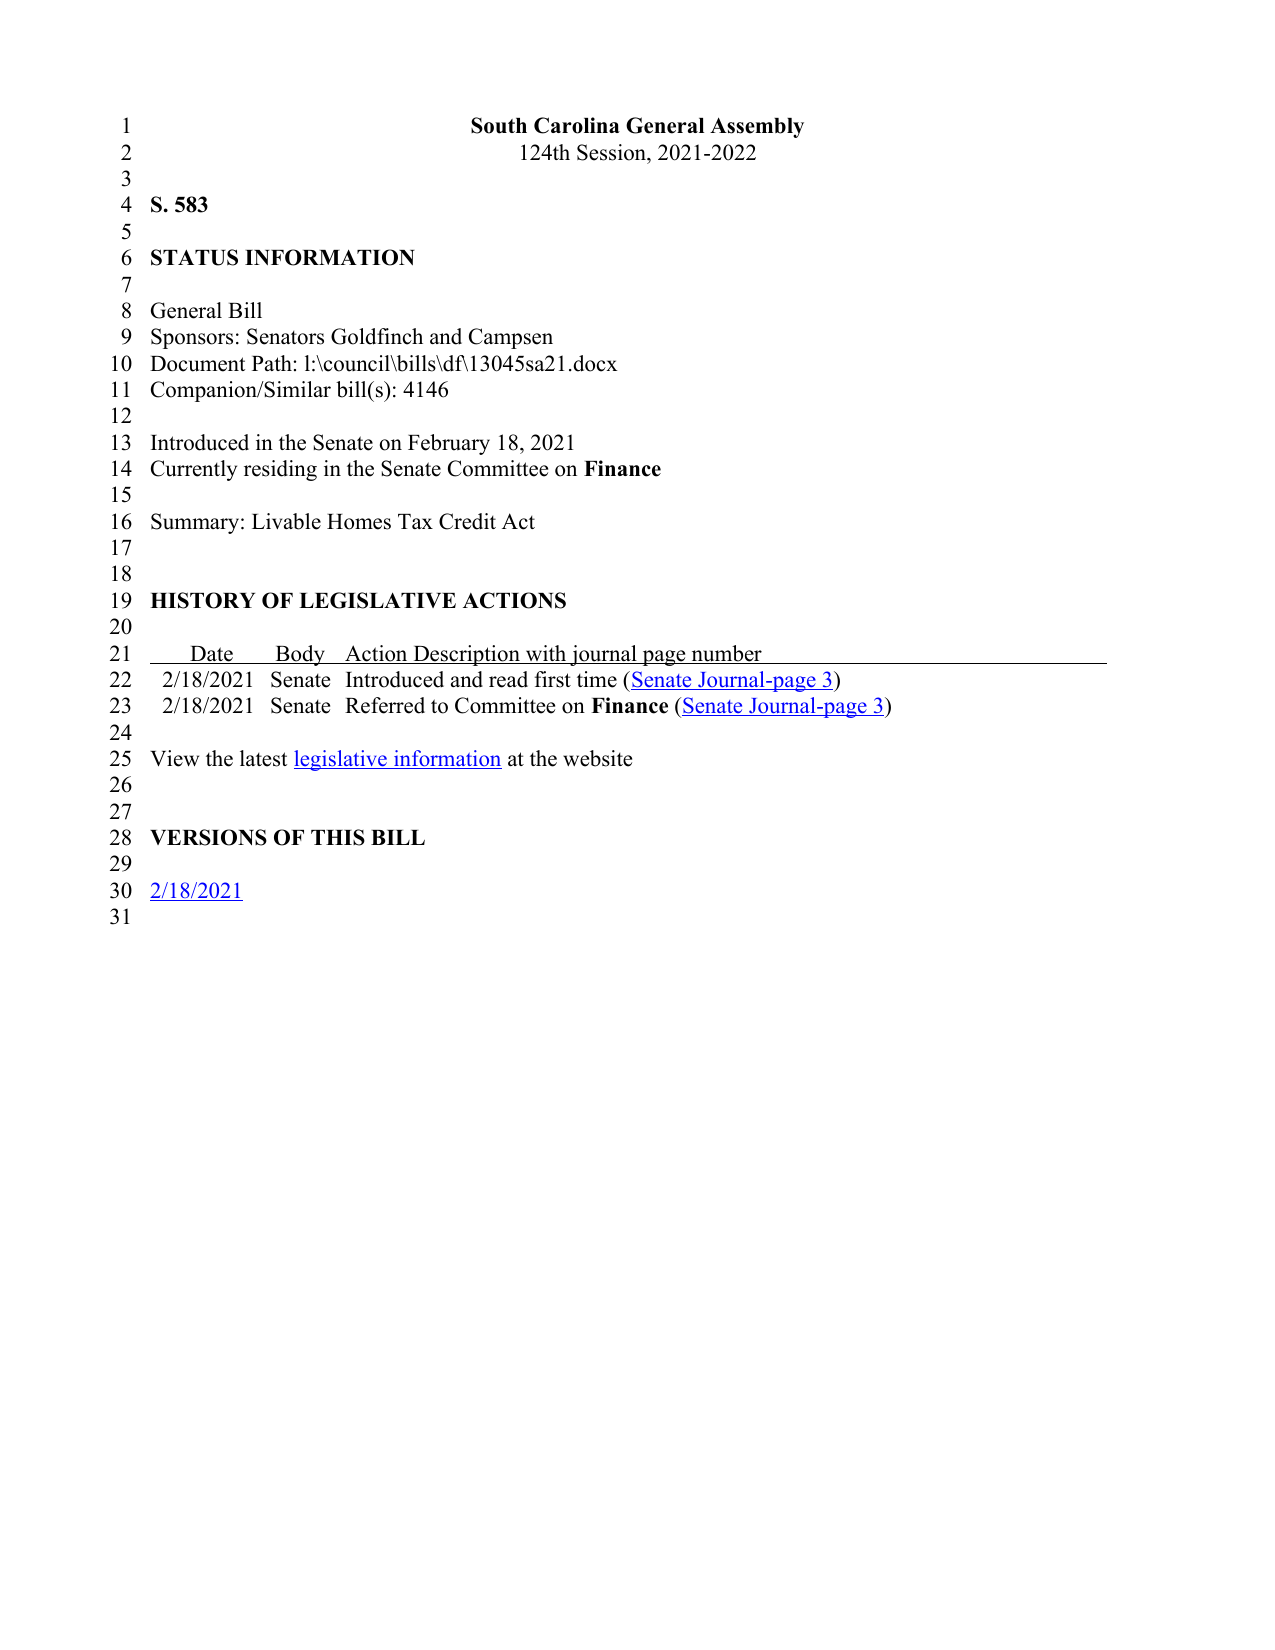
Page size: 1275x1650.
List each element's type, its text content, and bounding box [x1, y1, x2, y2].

text Document Path: l:\council\bills\df\13045sa21.docx [150, 350, 1125, 376]
text South Carolina General Assembly [150, 112, 1125, 139]
text Introduced in the Senate on February 18, 2021 [150, 429, 1125, 455]
text 2/18/2021 Senate Referred to Committee on Finance (Senate Journal-page 3) [150, 692, 1125, 719]
text Date Body Action Description with journal page number [150, 639, 1125, 666]
text Currently residing in the Senate Committee on Finance [150, 455, 1125, 481]
text Companion/Similar bill(s): 4146 [150, 376, 1125, 402]
text Sponsors: Senators Goldfinch and Campsen [150, 323, 1125, 350]
text S. 583 [150, 192, 1125, 218]
text 2/18/2021 Senate Introduced and read first time (Senate Journal-page 3) [150, 666, 1125, 692]
text STATUS INFORMATION [150, 244, 1125, 271]
text 2/18/2021 [150, 877, 1125, 903]
text General Bill [150, 297, 1125, 323]
text View the latest legislative information at the website [150, 745, 1125, 771]
text HISTORY OF LEGISLATIVE ACTIONS [150, 587, 1125, 613]
text 124th Session, 2021-2022 [150, 139, 1125, 165]
text Summary: Livable Homes Tax Credit Act [150, 508, 1125, 534]
text VERSIONS OF THIS BILL [150, 824, 1125, 850]
